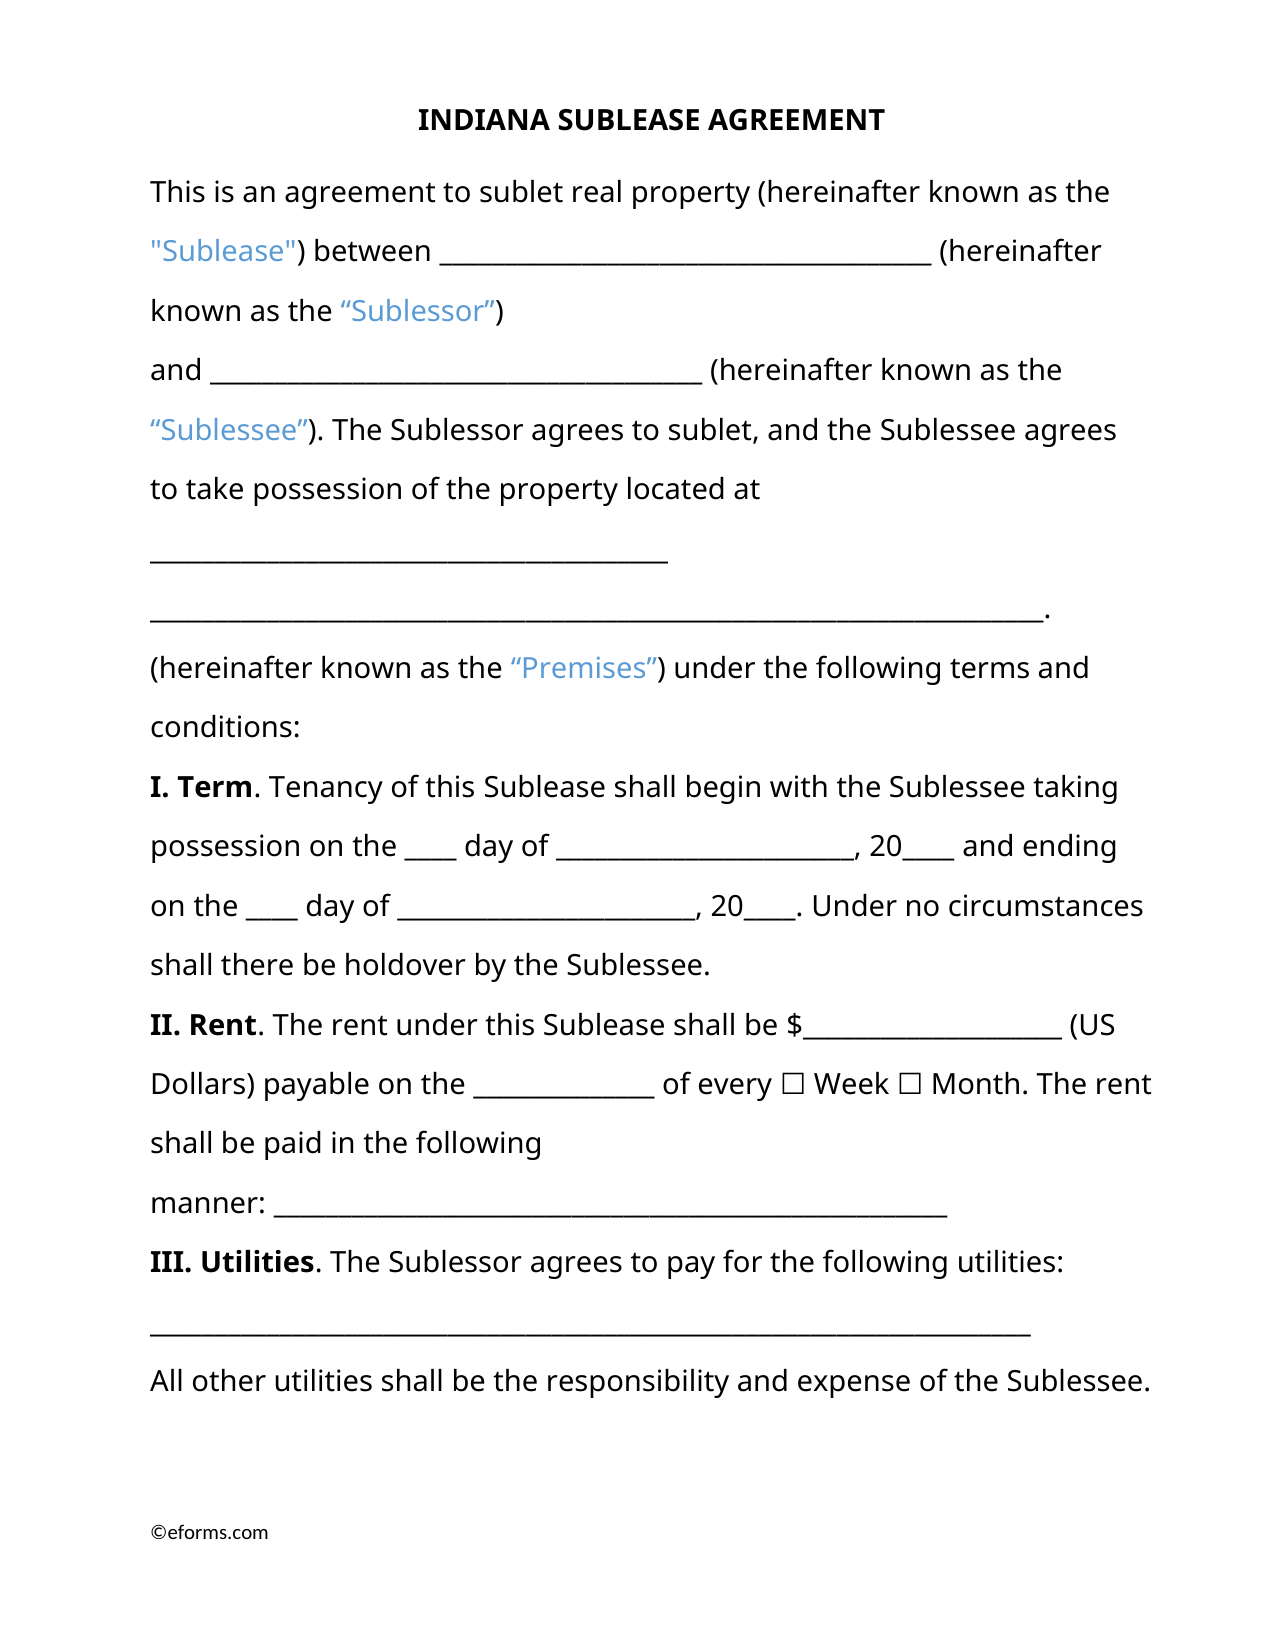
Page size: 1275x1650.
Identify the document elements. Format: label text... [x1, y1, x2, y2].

text I. Term. Tenancy of this Sublease shall begin with the Sublessee taking possession on the ____ day of _______________________, 20____ and ending on the ____ day of _______________________, 20____. Under no circumstances shall there be holdover by the Sublessee. [150, 766, 1153, 984]
text INDIANA SUBLEASE AGREEMENT [150, 99, 1153, 139]
text II. Rent. The rent under this Sublease shall be $____________________ (US Dollars) payable on the ______________ of every ☐ Week ☐ Month. The rent shall be paid in the following manner: ____________________________________________________ [150, 1004, 1153, 1222]
text (hereinafter known as the “Premises”) under the following terms and conditions: [150, 647, 1153, 746]
text All other utilities shall be the responsibility and expense of the Sublessee. [150, 1361, 1153, 1400]
text This is an agreement to sublet real property (hereinafter known as the "Sublease") between ______________________________________ (hereinafter known as the “Sublessor”) and ______________________________________ (hereinafter known as the “Sublessee”). The Sublessor agrees to sublet, and the Sublessee agrees to take possession of the property located at ________________________________________ _____________________________________________________________________. [150, 171, 1153, 627]
text III. Utilities. The Sublessor agrees to pay for the following utilities: ____________________________________________________________________ [150, 1242, 1153, 1341]
